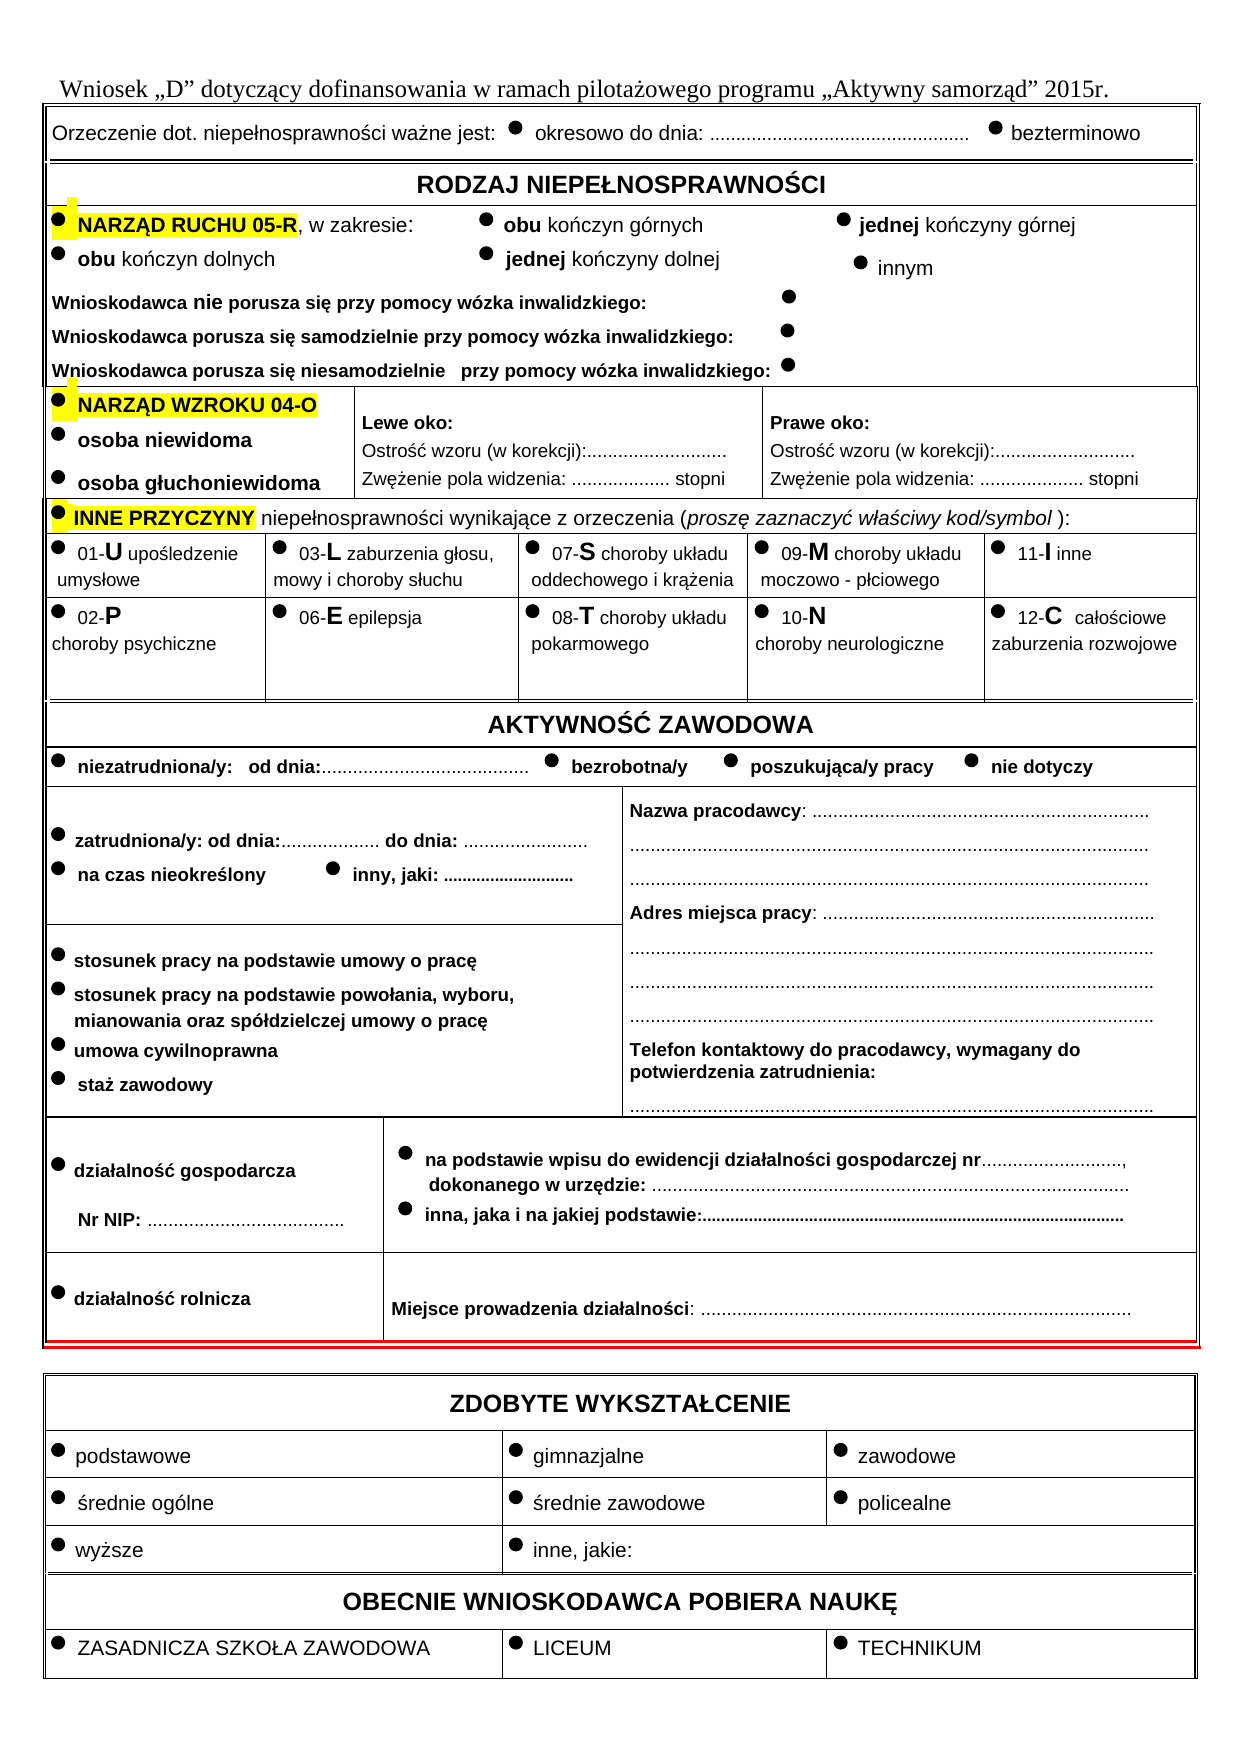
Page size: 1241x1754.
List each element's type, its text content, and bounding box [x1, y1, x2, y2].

table_cell działalność gospodarcza Nr NIP: ...................................... [47, 1118, 383, 1252]
table_cell obu kończyn górnych jednej kończyny górnej [473, 206, 1196, 240]
table_cell RODZAJ NIEPEŁNOSPRAWNOŚCI [44, 159, 1198, 205]
table_cell OBECNIE WNIOSKODAWCA POBIERA NAUKĘ [46, 1572, 1195, 1629]
table_cell [827, 1526, 1194, 1572]
table_cell 08-T choroby układu pokarmowego [519, 598, 747, 699]
table_cell wyższe [46, 1526, 502, 1572]
table_cell 01-U upośledzenie umysłowe [47, 534, 265, 597]
table_cell Prawe oko: Ostrość wzoru (w korekcji):........................... Zwężenie pola widzenia: .................... stopni [763, 387, 1197, 498]
table_cell [44, 699, 103, 746]
table_cell 03-L zaburzenia głosu, mowy i choroby słuchu [266, 534, 518, 597]
table_cell 10-N choroby neurologiczne [748, 598, 984, 699]
table_cell zawodowe [827, 1431, 1194, 1477]
table_cell inne, jakie: [503, 1526, 827, 1572]
table_cell Miejsce prowadzenia działalności: ................................................................................... [384, 1253, 1196, 1340]
table_cell Wnioskodawca nie porusza się przy pomocy wózka inwalidzkiego: Wnioskodawca porusza się samodzielnie przy pomocy wózka inwalidzkiego: Wnioskodawca porusza się niesamodzielnie przy pomocy wózka inwalidzkiego: [47, 284, 1196, 386]
table_cell policealne [827, 1478, 1194, 1524]
table_cell Lewe oko: Ostrość wzoru (w korekcji):........................... Zwężenie pola widzenia: ................... stopni [355, 387, 762, 498]
table_cell podstawowe [46, 1431, 502, 1477]
table_cell stosunek pracy na podstawie umowy o pracę stosunek pracy na podstawie powołania, wyboru, mianowania oraz spółdzielczej umowy o pracę umowa cywilnoprawna staż zawodowy [47, 925, 622, 1116]
table_cell Orzeczenie dot. niepełnosprawności ważne jest: okresowo do dnia: .................................................. bezterminowo [47, 107, 1196, 159]
table_cell TECHNIKUM [827, 1630, 1194, 1678]
table_header ZDOBYTE WYKSZTAŁCENIE [46, 1376, 1194, 1430]
table_cell zatrudniona/y: od dnia:................... do dnia: ........................ na czas nieokreślony inny, jaki: ............................ [47, 787, 622, 923]
table_cell 02-P choroby psychiczne [47, 598, 265, 699]
table_cell niezatrudniona/y: od dnia:........................................ bezrobotna/y poszukująca/y pracy nie dotyczy [47, 748, 1196, 786]
table_cell ..................................................................................................... ..................................................................................................... ..................................................................................................... Telefon kontaktowy do pracodawcy, wymagany do potwierdzenia zatrudnienia: ..................................................................................................... [623, 924, 1196, 1116]
table_cell NARZĄD RUCHU 05-R, w zakresie: [77, 206, 472, 240]
table_cell działalność rolnicza [47, 1253, 383, 1340]
table_cell 09-M choroby układu moczowo - płciowego [748, 534, 984, 597]
table_cell średnie ogólne [46, 1478, 502, 1524]
table_cell Nazwa pracodawcy: ................................................................. .................................................................................................... .................................................................................................... Adres miejsca pracy: ................................................................ [623, 787, 1196, 923]
table_cell średnie zawodowe [503, 1478, 826, 1524]
table_cell jednej kończyny dolnej [473, 240, 836, 284]
table_cell INNE PRZYCZYNY niepełnosprawności wynikające z orzeczenia (proszę zaznaczyć właściwy kod/symbol ): [67, 499, 1196, 533]
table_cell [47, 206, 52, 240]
table_cell obu kończyn dolnych [47, 240, 472, 284]
table_cell na podstawie wpisu do ewidencji działalności gospodarczej nr..........................., dokonanego w urzędzie: ............................................................................................ inna, jaka i na jakiej podstawie:........................................................................................... [384, 1118, 1196, 1252]
table_cell AKTYWNOŚĆ ZAWODOWA [103, 699, 1198, 746]
table_cell 07-S choroby układu oddechowego i krążenia [519, 534, 747, 597]
table_cell 11-I inne [985, 534, 1196, 597]
table_cell innym [836, 240, 1196, 284]
table_cell gimnazjalne [503, 1431, 826, 1477]
table_cell 06-E epilepsja [266, 598, 518, 699]
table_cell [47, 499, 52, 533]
table_cell 12-C całościowe zaburzenia rozwojowe [985, 598, 1196, 699]
table_cell NARZĄD WZROKU 04-O osoba niewidoma osoba głuchoniewidoma [46, 387, 354, 498]
table_cell ZASADNICZA SZKOŁA ZAWODOWA [46, 1630, 502, 1678]
table_cell LICEUM [503, 1630, 826, 1678]
